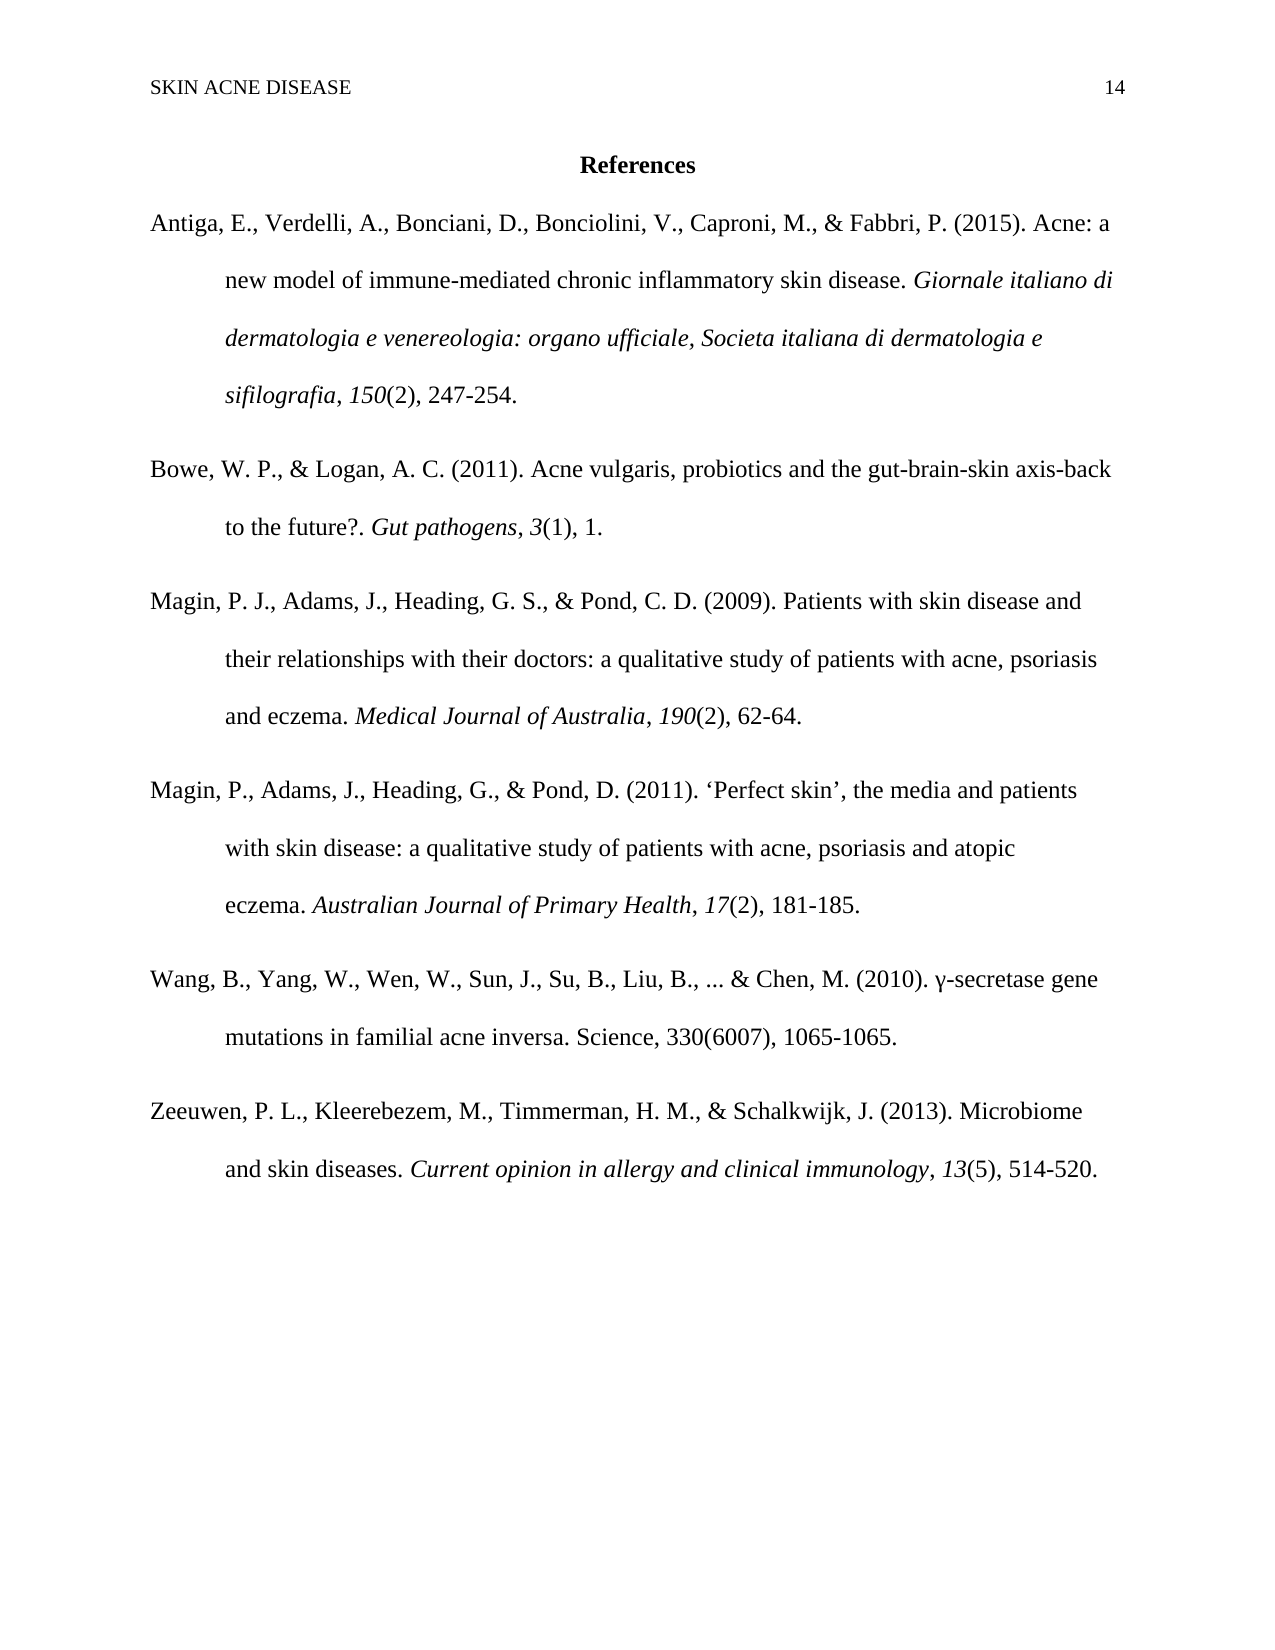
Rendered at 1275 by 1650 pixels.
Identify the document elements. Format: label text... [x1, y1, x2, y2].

text Zeeuwen, P. L., Kleerebezem, M., Timmerman, H. M., & Schalkwijk, J. (2013). Microbiome and skin diseases. Current opinion in allergy and clinical immunology, 13(5), 514-520. [150, 1096, 1125, 1182]
text Magin, P. J., Adams, J., Heading, G. S., & Pond, C. D. (2009). Patients with skin disease and their relationships with their doctors: a qualitative study of patients with acne, psoriasis and eczema. Medical Journal of Australia, 190(2), 62-64. [150, 586, 1125, 730]
text Wang, B., Yang, W., Wen, W., Sun, J., Su, B., Liu, B., ... & Chen, M. (2010). γ-secretase gene mutations in familial acne inversa. Science, 330(6007), 1065-1065. [150, 964, 1125, 1051]
subtitle References [150, 150, 1125, 179]
text Antiga, E., Verdelli, A., Bonciani, D., Bonciolini, V., Caproni, M., & Fabbri, P. (2015). Acne: a new model of immune-mediated chronic inflammatory skin disease. Giornale italiano di dermatologia e venereologia: organo ufficiale, Societa italiana di dermatologia e sifilografia, 150(2), 247-254. [150, 208, 1125, 409]
text Bowe, W. P., & Logan, A. C. (2011). Acne vulgaris, probiotics and the gut-brain-skin axis-back to the future?. Gut pathogens, 3(1), 1. [150, 454, 1125, 541]
text Magin, P., Adams, J., Heading, G., & Pond, D. (2011). ‘Perfect skin’, the media and patients with skin disease: a qualitative study of patients with acne, psoriasis and atopic eczema. Australian Journal of Primary Health, 17(2), 181-185. [150, 775, 1125, 919]
